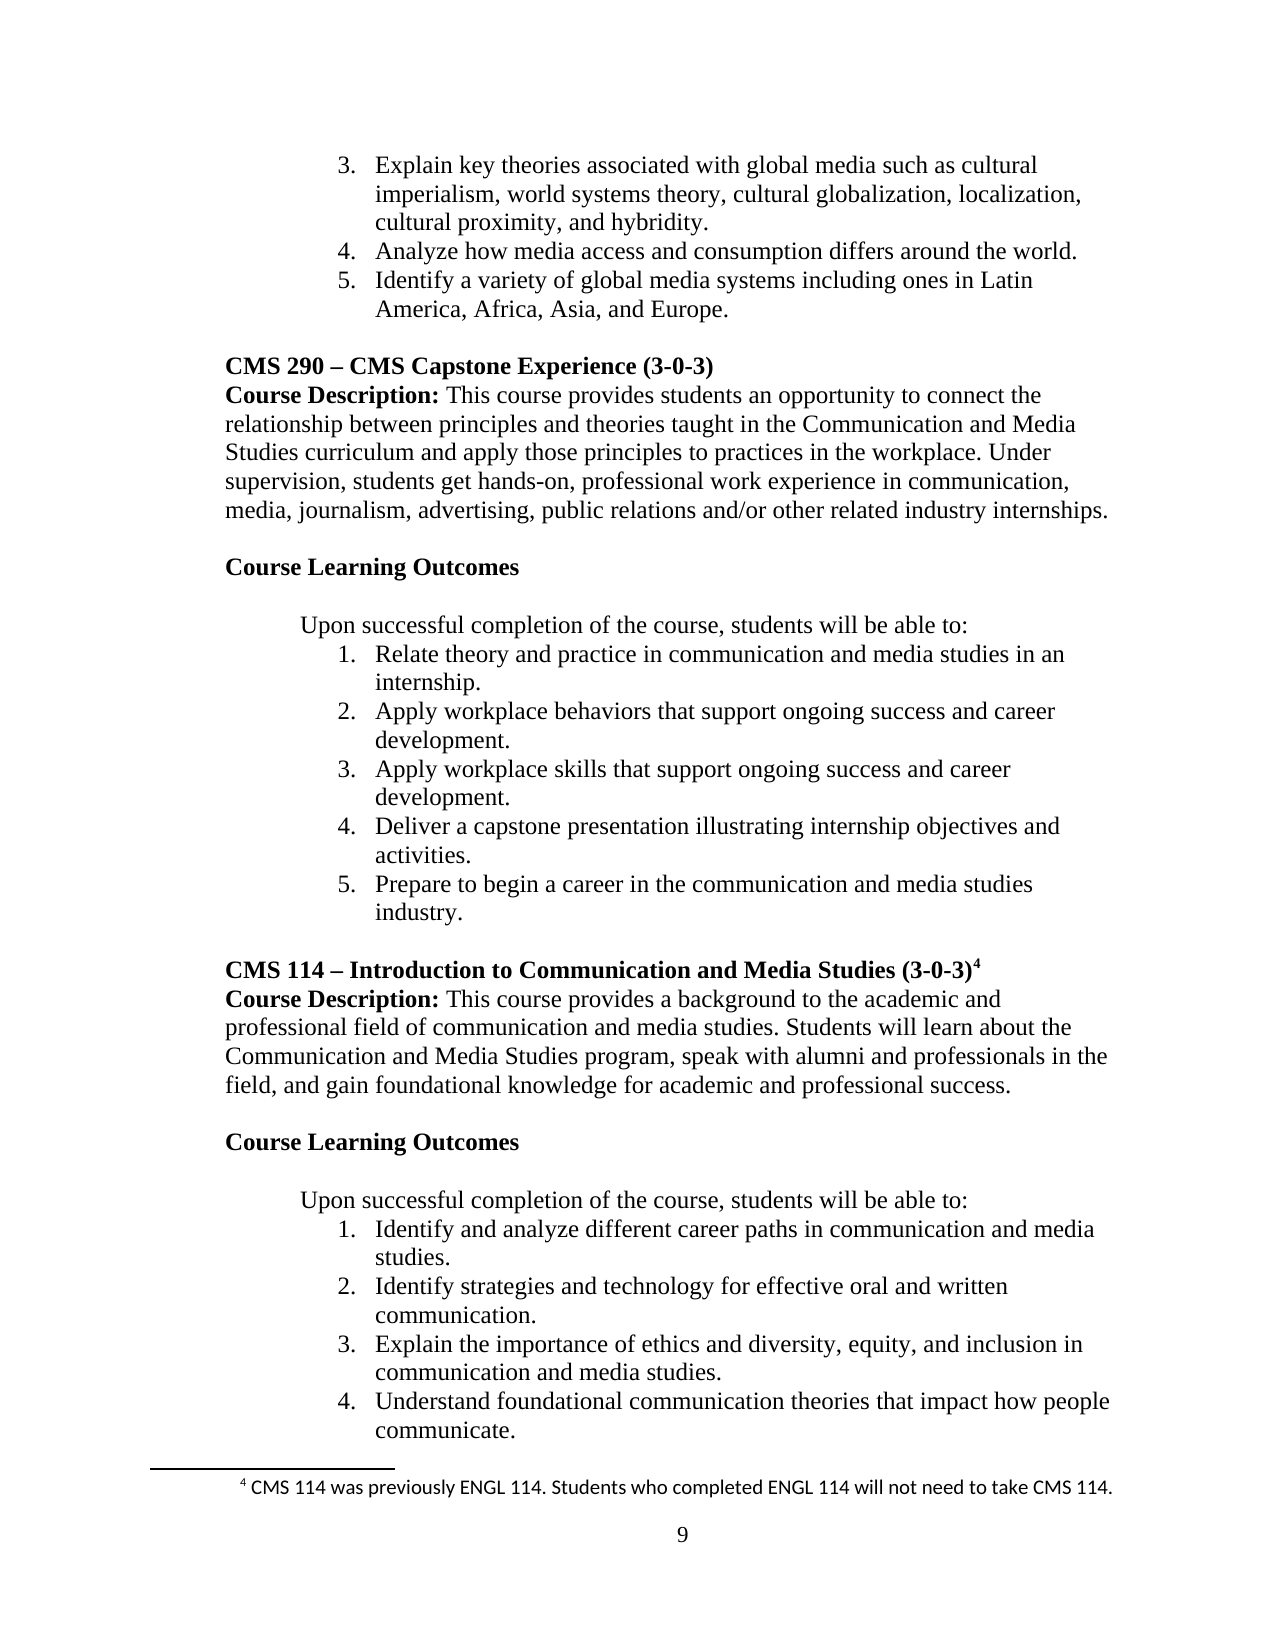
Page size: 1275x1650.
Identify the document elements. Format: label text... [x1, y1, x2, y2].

text Course Description: This course provides students an opportunity to connect the relationship between principles and theories taught in the Communication and Media Studies curriculum and apply those principles to practices in the workplace. Under supervision, students get hands-on, professional work experience in communication, media, journalism, advertising, public relations and/or other related industry internships. [225, 380, 1125, 524]
list Apply workplace behaviors that support ongoing success and career development. [337, 696, 1125, 754]
list Understand foundational communication theories that impact how people communicate. [337, 1386, 1125, 1444]
text Course Learning Outcomes [225, 1127, 1125, 1156]
text Upon successful completion of the course, students will be able to: [300, 1185, 1125, 1214]
text CMS 114 – Introduction to Communication and Media Studies (3-0-3) [225, 955, 1125, 984]
list Prepare to begin a career in the communication and media studies industry. [337, 869, 1125, 926]
list Identify strategies and technology for effective oral and written communication. [337, 1271, 1125, 1329]
list Identify and analyze different career paths in communication and media studies. [337, 1214, 1125, 1271]
list Apply workplace skills that support ongoing success and career development. [337, 754, 1125, 811]
list Explain key theories associated with global media such as cultural imperialism, world systems theory, cultural globalization, localization, cultural proximity, and hybridity. [337, 150, 1125, 236]
list Relate theory and practice in communication and media studies in an internship. [337, 639, 1125, 696]
list Analyze how media access and consumption differs around the world. [337, 236, 1125, 265]
list Explain the importance of ethics and diversity, equity, and inclusion in communication and media studies. [337, 1329, 1125, 1386]
list Identify a variety of global media systems including ones in Latin America, Africa, Asia, and Europe. [337, 265, 1125, 322]
text Course Description: This course provides a background to the academic and professional field of communication and media studies. Students will learn about the Communication and Media Studies program, speak with alumni and professionals in the field, and gain foundational knowledge for academic and professional success. [225, 984, 1125, 1099]
list Deliver a capstone presentation illustrating internship objectives and activities. [337, 811, 1125, 869]
text CMS 290 – CMS Capstone Experience (3-0-3) [225, 351, 1125, 380]
text Upon successful completion of the course, students will be able to: [300, 610, 1125, 639]
text Course Learning Outcomes [225, 552, 1125, 581]
